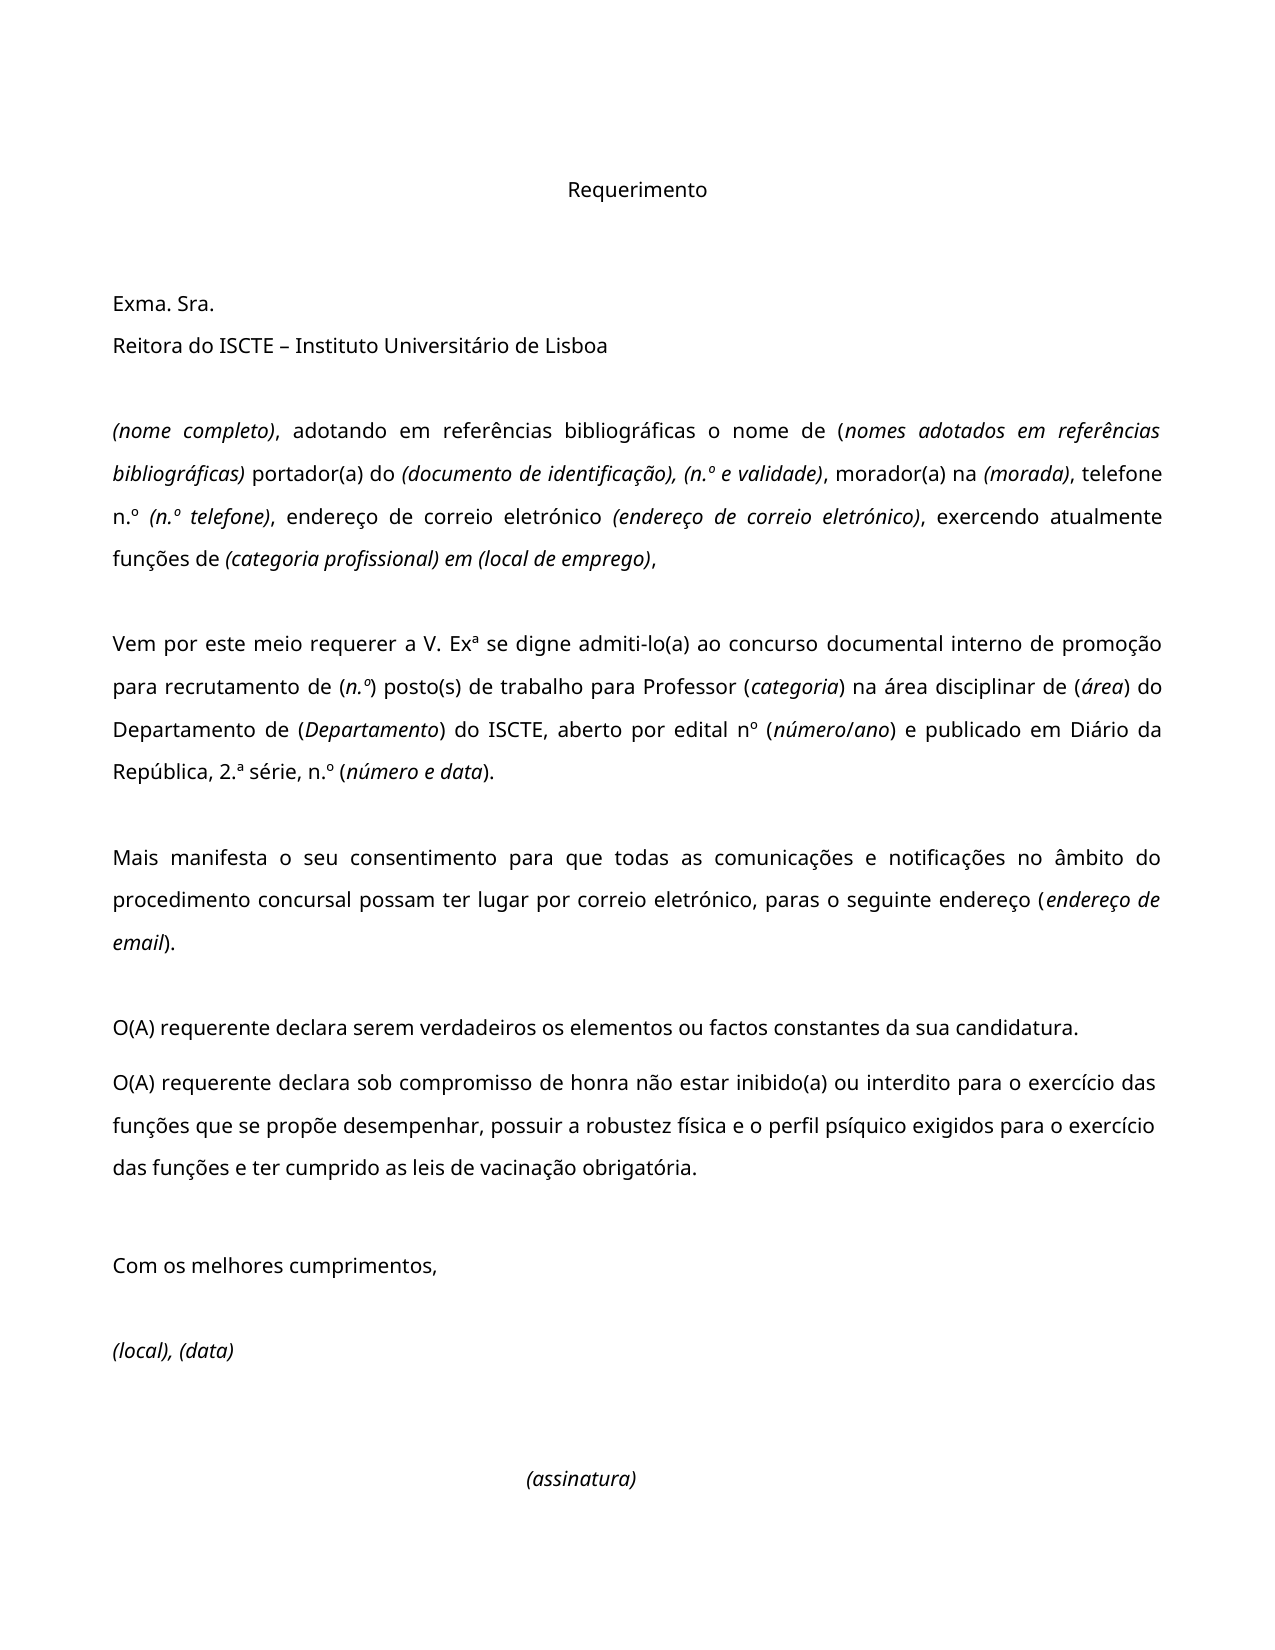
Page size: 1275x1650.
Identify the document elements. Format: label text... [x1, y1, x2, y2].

text Vem por este meio requerer a V. Exª se digne admiti-lo(a) ao concurso documental interno de promoção para recrutamento de (n.º) posto(s) de trabalho para Professor (categoria) na área disciplinar de (área) do Departamento de (Departamento) do ISCTE, aberto por edital nº (número/ano) e publicado em Diário da República, 2.ª série, n.º (número e data). [112, 629, 1162, 786]
text (assinatura) [526, 1464, 1162, 1492]
text O(A) requerente declara sob compromisso de honra não estar inibido(a) ou interdito para o exercício das funções que se propõe desempenhar, possuir a robustez física e o perfil psíquico exigidos para o exercício das funções e ter cumprido as leis de vacinação obrigatória. [112, 1068, 1157, 1182]
text O(A) requerente declara serem verdadeiros os elementos ou factos constantes da sua candidatura. [112, 1013, 1147, 1041]
text Mais manifesta o seu consentimento para que todas as comunicações e notificações no âmbito do procedimento concursal possam ter lugar por correio eletrónico, paras o seguinte endereço (endereço de email). [112, 843, 1162, 956]
text Exma. Sra. [112, 289, 1162, 317]
text Reitora do ISCTE – Instituto Universitário de Lisboa [112, 331, 1162, 360]
text (local), (data) [112, 1336, 1162, 1365]
text Com os melhores cumprimentos, [112, 1251, 1162, 1279]
subtitle Requerimento [112, 175, 1162, 203]
text (nome completo), adotando em referências bibliográficas o nome de (nomes adotados em referências bibliográficas) portador(a) do (documento de identificação), (n.º e validade), morador(a) na (morada), telefone n.º (n.º telefone), endereço de correio eletrónico (endereço de correio eletrónico), exercendo atualmente funções de (categoria profissional) em (local de emprego), [112, 417, 1162, 573]
